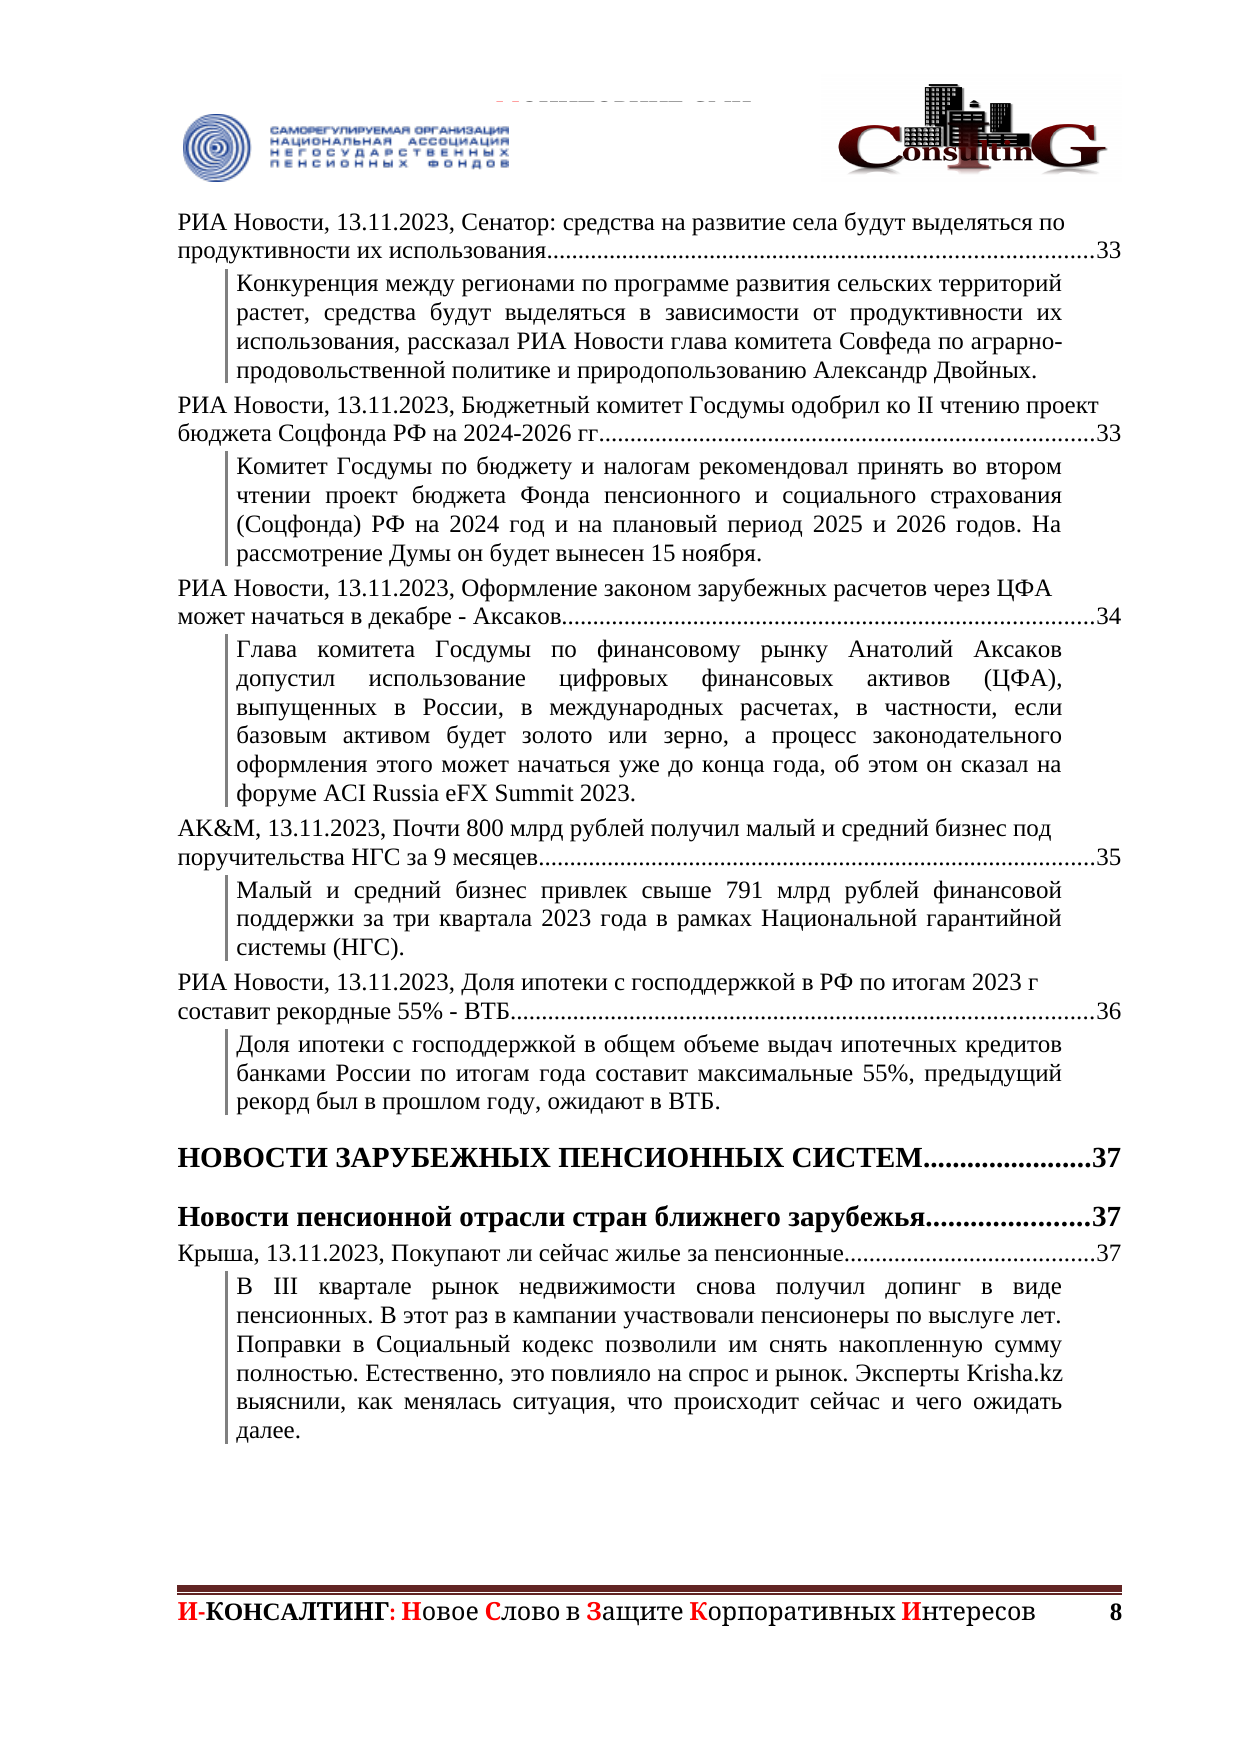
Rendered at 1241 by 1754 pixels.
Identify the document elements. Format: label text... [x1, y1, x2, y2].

text РИА Новости, 13.11.2023, Доля ипотеки с господдержкой в РФ по итогам 2023 г составит рекордные 55% - ВТБ 36 [177, 967, 1122, 1025]
picture [821, 73, 1122, 182]
text В III квартале рынок недвижимости снова получил допинг в виде пенсионных. В этот раз в кампании участвовали пенсионеры по выслуге лет. Поправки в Социальный кодекс позволили им снять накопленную сумму полностью. Естественно, это повлияло на спрос и рынок. Эксперты Krisha.kz выяснили, как менялась ситуация, что происходит сейчас и чего ожидать далее. 37 [228, 1271, 1063, 1444]
text Доля ипотеки с господдержкой в общем объеме выдач ипотечных кредитов банками России по итогам года составит максимальные 55%, предыдущий рекорд был в прошлом году, ожидают в ВТБ. 36 [228, 1029, 1063, 1115]
text Конкуренция между регионами по программе развития сельских территорий растет, средства будут выделяться в зависимости от продуктивности их использования, рассказал РИА Новости глава комитета Совфеда по аграрно-продовольственной политике и природопользованию Александр Двойных. 33 [225, 268, 1063, 383]
text Малый и средний бизнес привлек свыше 791 млрд рублей финансовой поддержки за три квартала 2023 года в рамках Национальной гарантийной системы (НГС). 35 [228, 875, 1063, 961]
text РИА Новости, 13.11.2023, Оформление законом зарубежных расчетов через ЦФА может начаться в декабре - Аксаков 34 [177, 573, 1122, 630]
text Новости пенсионной отрасли стран ближнего зарубежья 37 [177, 1199, 1122, 1232]
text Крыша, 13.11.2023, Покупают ли сейчас жилье за пенсионные 37 [177, 1238, 1122, 1267]
text Глава комитета Госдумы по финансовому рынку Анатолий Аксаков допустил использование цифровых финансовых активов (ЦФА), выпущенных в России, в международных расчетах, в частности, если базовым активом будет золото или зерно, а процесс законодательного оформления этого может начаться уже до конца года, об этом он сказал на форуме ACI Russia eFX Summit 2023. 34 [228, 634, 1063, 807]
text РИА Новости, 13.11.2023, Бюджетный комитет Госдумы одобрил ко II чтению проект бюджета Соцфонда РФ на 2024-2026 гг 33 [177, 390, 1122, 447]
text Комитет Госдумы по бюджету и налогам рекомендовал принять во втором чтении проект бюджета Фонда пенсионного и социального страхования (Соцфонда) РФ на 2024 год и на плановый период 2025 и 2026 годов. На рассмотрение Думы он будет вынесен 15 ноября. 33 [228, 451, 1063, 566]
text НОВОСТИ ЗАРУБЕЖНЫХ ПЕНСИОННЫХ СИСТЕМ 37 [177, 1140, 1122, 1174]
picture [183, 114, 509, 182]
text AK&M, 13.11.2023, Почти 800 млрд рублей получил малый и средний бизнес под поручительства НГС за 9 месяцев 35 [177, 813, 1122, 871]
text РИА Новости, 13.11.2023, Сенатор: средства на развитие села будут выделяться по продуктивности их использования 33 [177, 207, 1122, 264]
